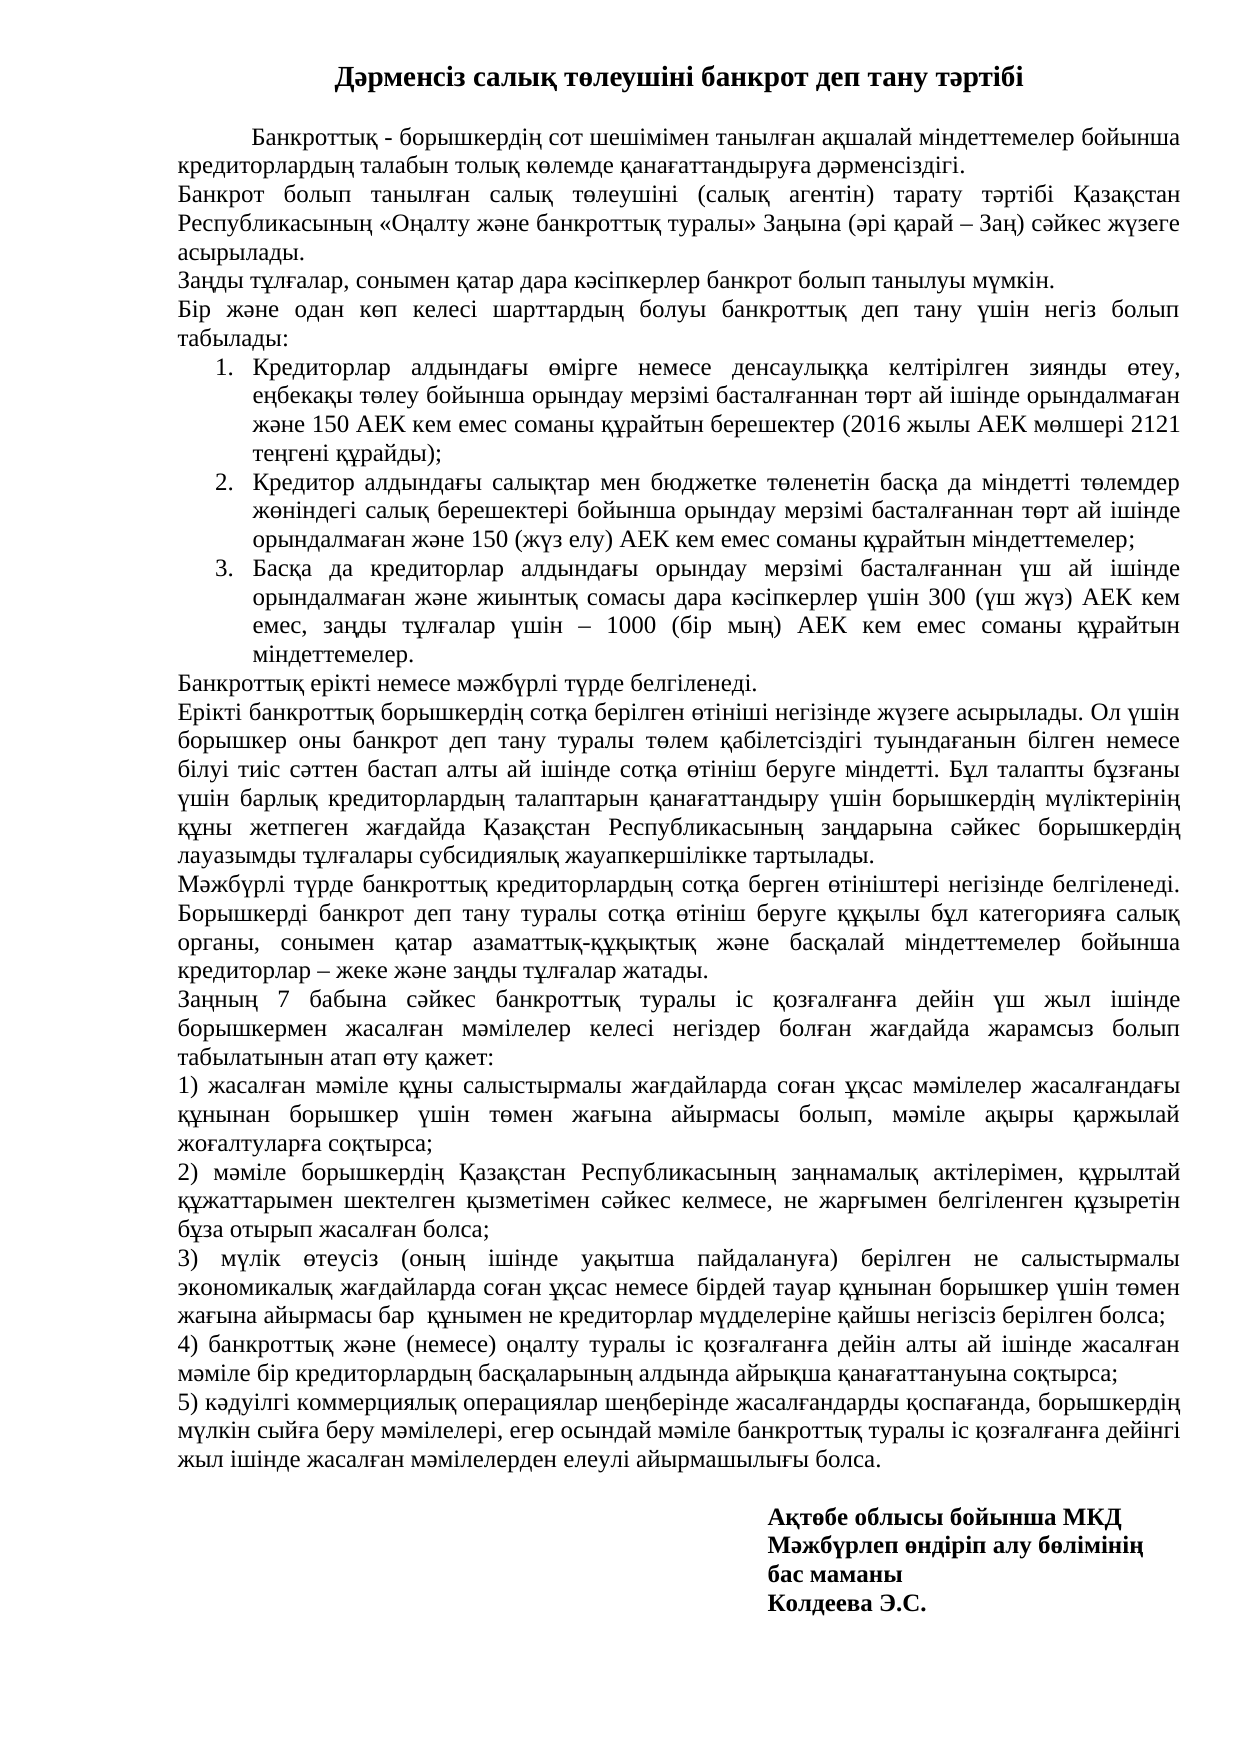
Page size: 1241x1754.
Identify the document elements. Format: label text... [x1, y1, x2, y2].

list Кредиторлар алдындағы өмiрге немесе денсаулыққа келтiрiлген зиянды өтеу, еңбекақы төлеу бойынша орындау мерзімі басталғаннан төрт ай ішінде орындалмаған және 150 АЕК кем емес соманы құрайтын берешектер (2016 жылы АЕК мөлшері 2121 теңгені құрайды); [215, 352, 1181, 467]
list Кредитор алдындағы салықтар мен бюджетке төленетін басқа да міндетті төлемдер жөніндегі салық берешектері бойынша орындау мерзімі басталғаннан төрт ай ішінде орындалмаған және 150 (жүз елу) АЕК кем емес соманы құрайтын міндеттемелер; [215, 467, 1181, 553]
text Колдеева Э.С. [693, 1588, 1181, 1617]
text Банкрот болып танылған салық төлеушіні (салық агентін) тарату тәртібі Қазақстан Республикасының «Оңалту және банкроттық туралы» Заңына (әрі қарай – Заң) сәйкес жүзеге асырылады. [177, 179, 1181, 266]
text Бір және одан көп келесі шарттардың болуы банкроттық деп тану үшін негіз болып табылады: [177, 294, 1181, 352]
text Заңның 7 бабына сәйкес банкроттық туралы іс қозғалғанға дейін үш жыл ішінде борышкермен жасалған мәмілелер келесі негіздер болған жағдайда жарамсыз болып табылатынын атап өту қажет: [177, 984, 1181, 1071]
text 4) банкроттық және (немесе) оңалту туралы іс қозғалғанға дейін алты ай ішінде жасалған мәміле бір кредиторлардың басқаларының алдында айрықша қанағаттануына соқтырса; [177, 1329, 1181, 1387]
text Мәжбүрлеп өндіріп алу бөлімінің [693, 1531, 1181, 1559]
text Банкроттық ерікті немесе мәжбүрлі түрде белгіленеді. [177, 668, 1181, 697]
text 5) кәдуілгі коммерциялық операциялар шеңберінде жасалғандарды қоспағанда, борышкердің мүлкін сыйға беру мәмілелері, егер осындай мәміле банкроттық туралы іс қозғалғанға дейінгі жыл ішінде жасалған мәмілелерден елеулі айырмашылығы болса. [177, 1387, 1181, 1473]
text Ерікті банкроттық борышкердің сотқа берілген өтініші негізінде жүзеге асырылады. Ол үшін борышкер оны банкрот деп тану туралы төлем қабілетсіздігі туындағанын білген немесе білуі тиіс сәттен бастап алты ай ішінде сотқа өтініш беруге міндетті. Бұл талапты бұзғаны үшін барлық кредиторлардың талаптарын қанағаттандыру үшін борышкердің мүліктерінің құны жетпеген жағдайда Қазақстан Республикасының заңдарына сәйкес борышкердің лауазымды тұлғалары субсидиялық жауапкершілікке тартылады. [177, 697, 1181, 869]
text Заңды тұлғалар, сонымен қатар дара кәсіпкерлер банкрот болып танылуы мүмкін. [177, 266, 1181, 294]
text бас маманы [693, 1559, 1181, 1588]
text Ақтөбе облысы бойынша МКД [693, 1502, 1181, 1531]
text Мәжбүрлі түрде банкроттық кредиторлардың сотқа берген өтініштері негізінде белгіленеді. Борышкерді банкрот деп тану туралы сотқа өтініш беруге құқылы бұл категорияға салық органы, сонымен қатар азаматтық-құқықтық және басқалай міндеттемелер бойынша кредиторлар – жеке және заңды тұлғалар жатады. [177, 869, 1181, 984]
text Банкроттық - борышкердің сот шешімімен танылған ақшалай міндеттемелер бойынша кредиторлардың талабын толық көлемде қанағаттандыруға дәрменсіздігі. [177, 122, 1181, 179]
text 2) мәміле борышкердің Қазақстан Республикасының заңнамалық актілерімен, құрылтай құжаттарымен шектелген қызметімен сәйкес келмесе, не жарғымен белгіленген құзыретін бұза отырып жасалған болса; [177, 1157, 1181, 1243]
list Басқа да кредиторлар алдындағы орындау мерзімі басталғаннан үш ай ішінде орындалмаған және жиынтық сомасы дара кәсіпкерлер үшін 300 (үш жүз) АЕК кем емес, заңды тұлғалар үшін – 1000 (бір мың) АЕК кем емес соманы құрайтын міндеттемелер. [215, 553, 1181, 668]
text Дәрменсіз салық төлеушіні банкрот деп тану тәртібі [177, 59, 1181, 93]
text 3) мүлік өтеусіз (оның ішінде уақытша пайдалануға) берілген не салыстырмалы экономикалық жағдайларда соған ұқсас немесе бірдей тауар құнынан борышкер үшін төмен жағына айырмасы бар құнымен не кредиторлар мүдделеріне қайшы негізсіз берілген болса; [177, 1243, 1181, 1329]
text 1) жасалған мәміле құны салыстырмалы жағдайларда соған ұқсас мәмілелер жасалғандағы құнынан борышкер үшін төмен жағына айырмасы болып, мәміле ақыры қаржылай жоғалтуларға соқтырса; [177, 1071, 1181, 1157]
